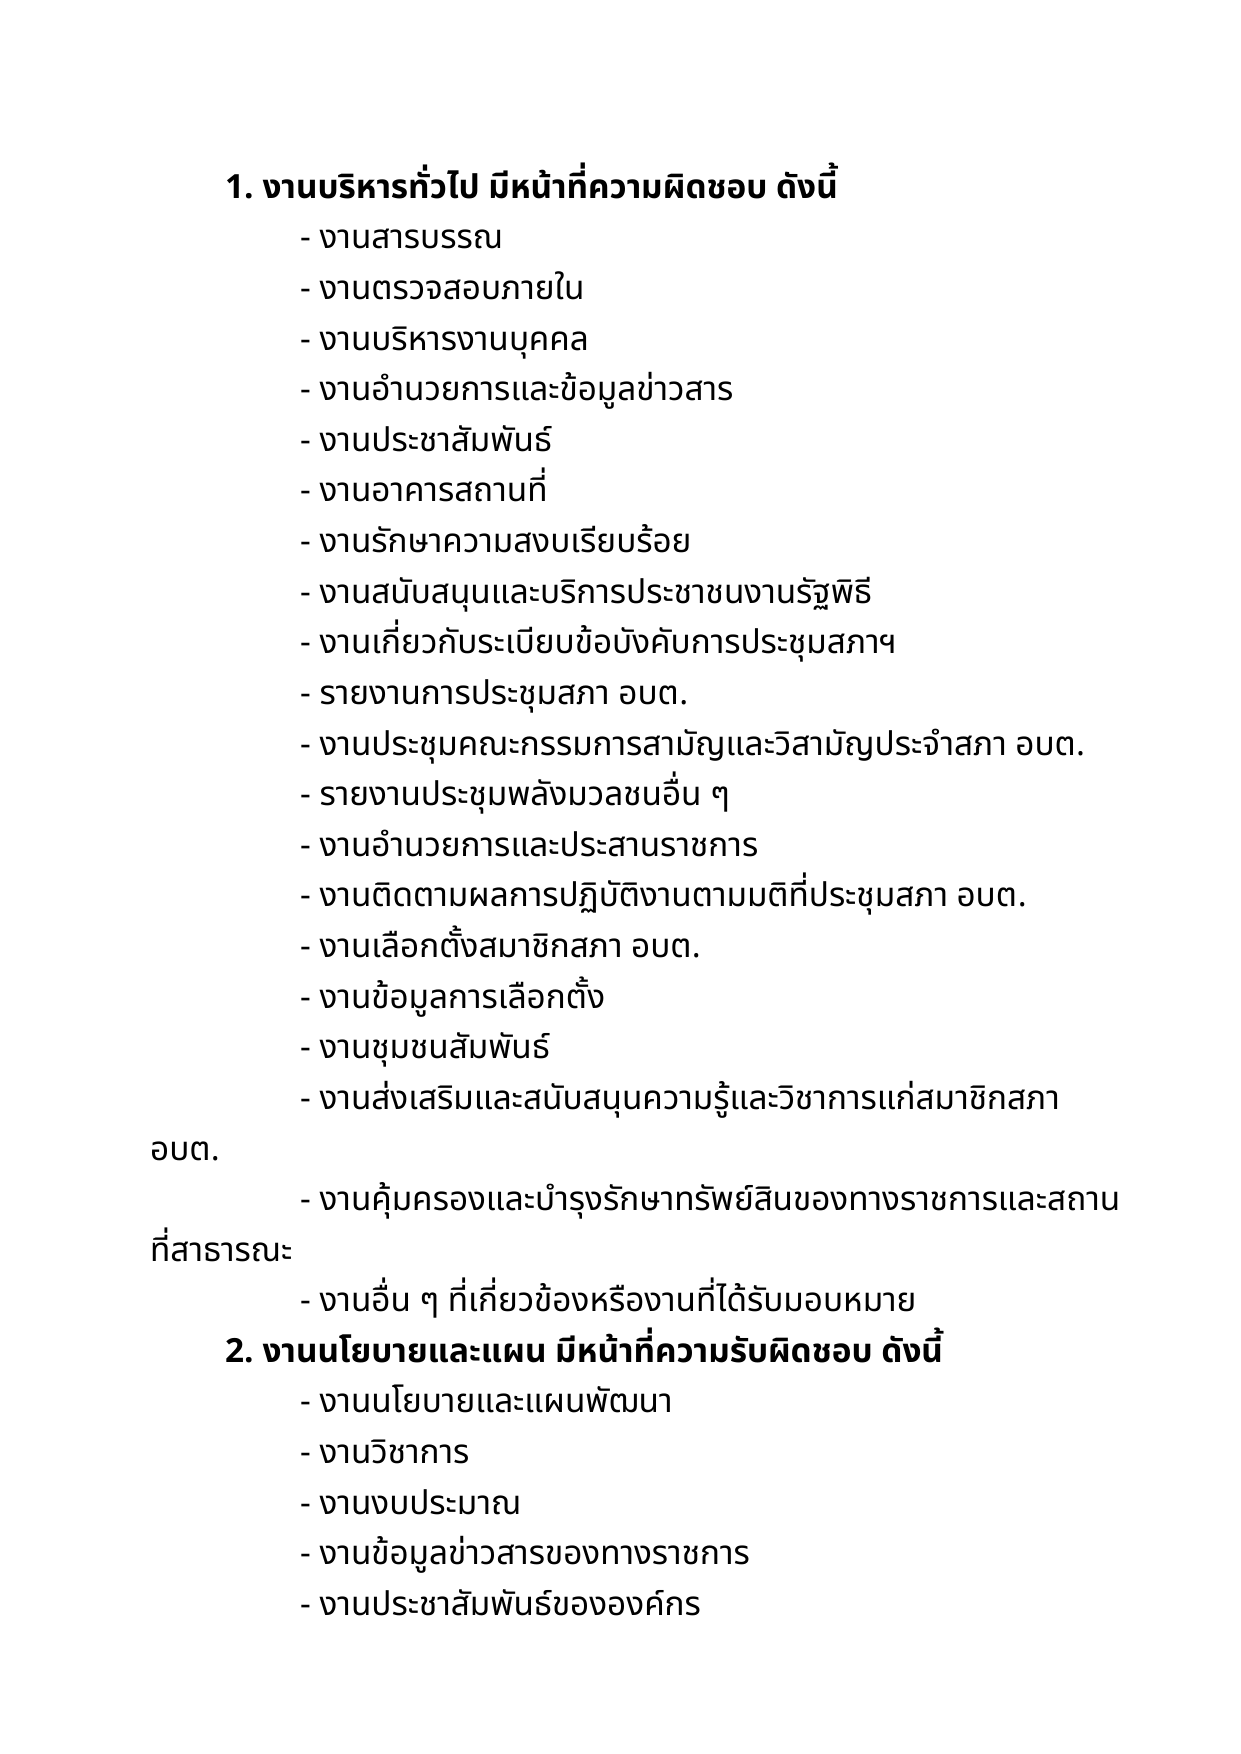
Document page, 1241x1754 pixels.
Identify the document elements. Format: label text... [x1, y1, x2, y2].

text - งานประชาสัมพันธ์ [150, 416, 1137, 466]
text - งานชุมชนสัมพันธ์ [150, 1023, 1137, 1074]
text - งานสารบรรณ [150, 213, 1137, 264]
text - งานนโยบายและแผนพัฒนา [150, 1377, 1137, 1428]
text - งานวิชาการ [150, 1428, 1137, 1478]
text - งานรักษาความสงบเรียบร้อย [150, 517, 1137, 567]
text - งานคุ้มครองและบำรุงรักษาทรัพย์สินของทางราชการและสถานที่สาธารณะ [150, 1175, 1137, 1276]
text - งานประชุมคณะกรรมการสามัญและวิสามัญประจำสภา อบต. [150, 719, 1137, 770]
text - งานประชาสัมพันธ์ขององค์กร [150, 1580, 1137, 1630]
text - งานเลือกตั้งสมาชิกสภา อบต. [150, 922, 1137, 972]
text - งานส่งเสริมและสนับสนุนความรู้และวิชาการแก่สมาชิกสภา อบต. [150, 1074, 1137, 1175]
text - งานอำนวยการและข้อมูลข่าวสาร [150, 365, 1137, 416]
text - งานงบประมาณ [150, 1478, 1137, 1529]
text - รายงานการประชุมสภา อบต. [150, 669, 1137, 719]
text - งานอาคารสถานที่ [150, 466, 1137, 517]
text 1. งานบริหารทั่วไป มีหน้าที่ความผิดชอบ ดังนี้ [150, 162, 1137, 213]
text - งานสนับสนุนและบริการประชาชนงานรัฐพิธี [150, 567, 1137, 618]
text - งานอำนวยการและประสานราชการ [150, 821, 1137, 871]
text 2. งานนโยบายและแผน มีหน้าที่ความรับผิดชอบ ดังนี้ [150, 1327, 1137, 1377]
text - งานเกี่ยวกับระเบียบข้อบังคับการประชุมสภาฯ [150, 618, 1137, 669]
text - งานตรวจสอบภายใน [150, 264, 1137, 314]
text - รายงานประชุมพลังมวลชนอื่น ๆ [150, 770, 1137, 821]
text - งานติดตามผลการปฏิบัติงานตามมติที่ประชุมสภา อบต. [150, 871, 1137, 922]
text - งานอื่น ๆ ที่เกี่ยวข้องหรืองานที่ได้รับมอบหมาย [150, 1276, 1137, 1327]
text - งานข้อมูลข่าวสารของทางราชการ [150, 1529, 1137, 1580]
text - งานข้อมูลการเลือกตั้ง [150, 972, 1137, 1023]
text - งานบริหารงานบุคคล [150, 314, 1137, 365]
